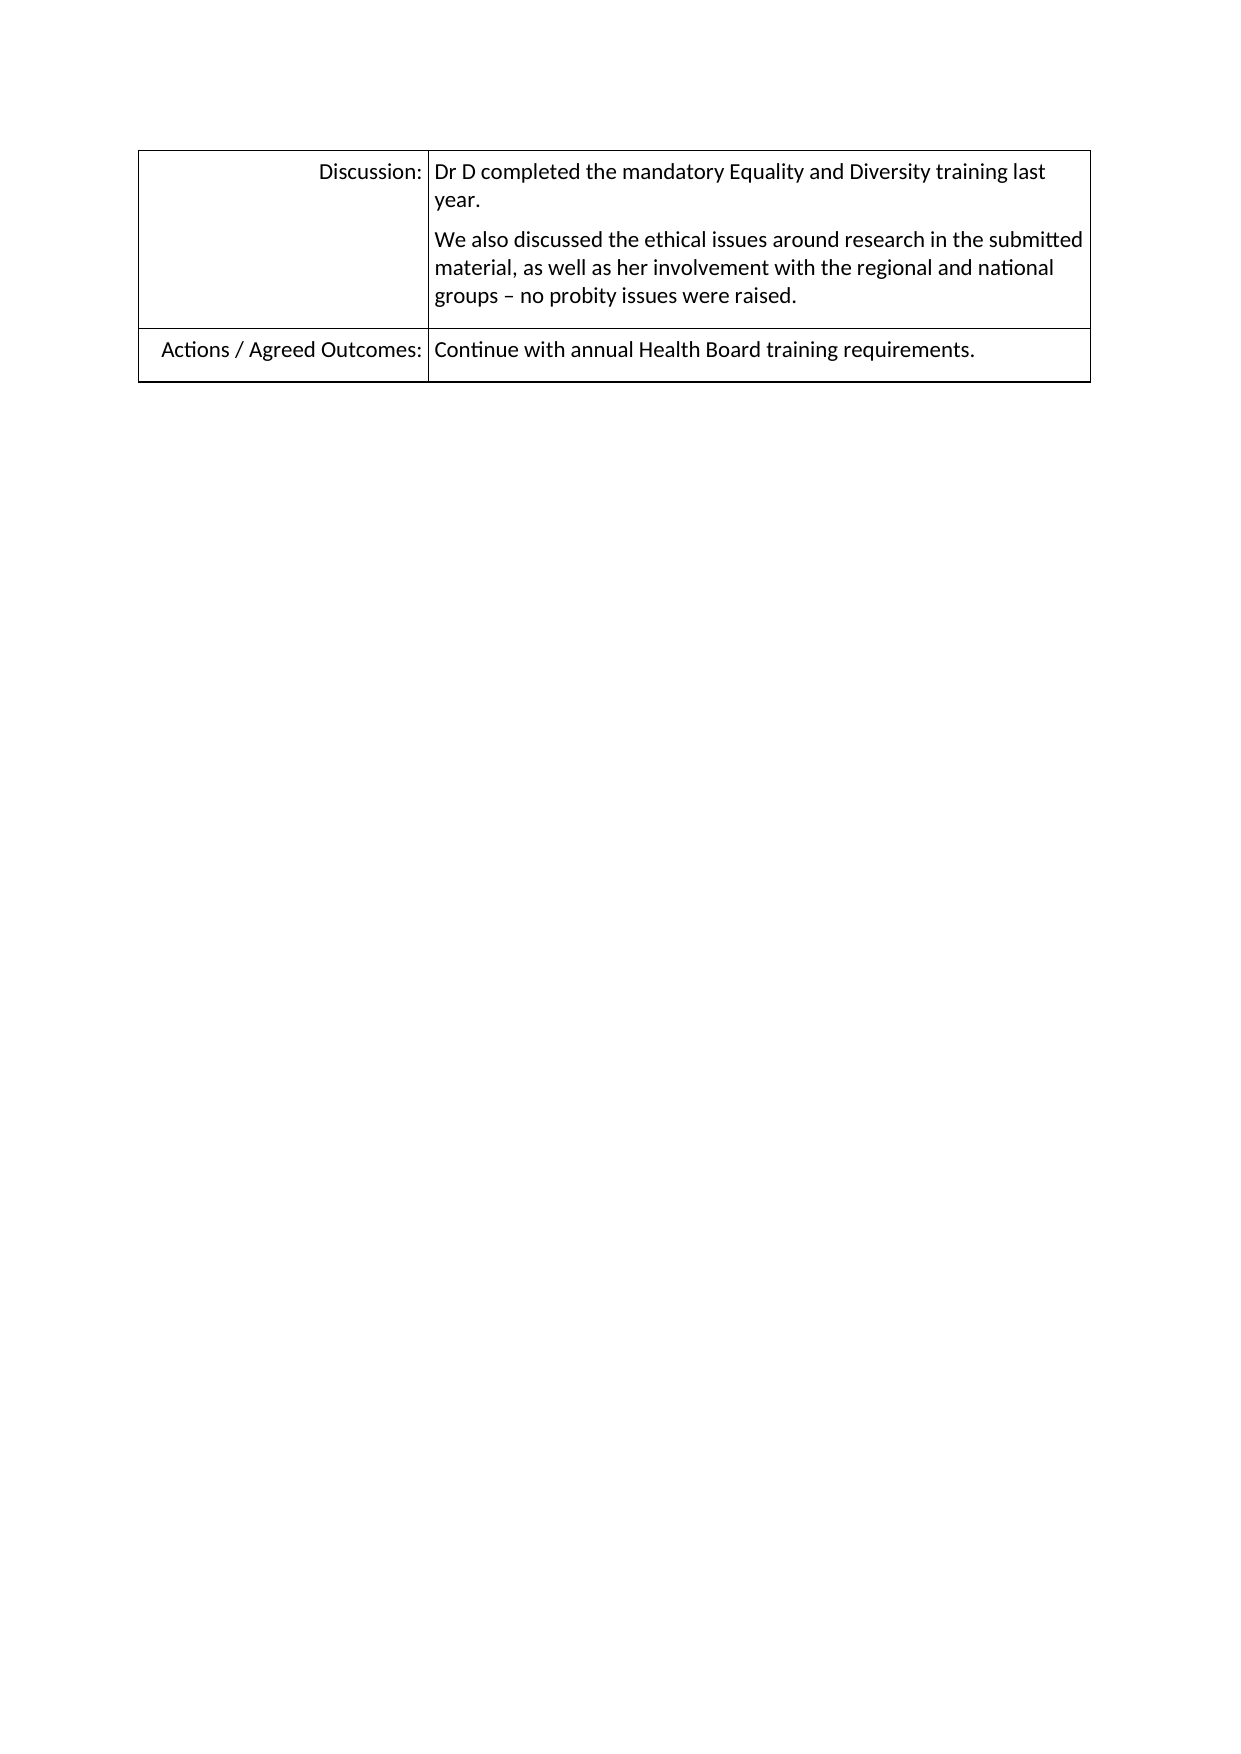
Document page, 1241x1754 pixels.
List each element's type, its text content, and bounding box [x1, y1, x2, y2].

table_cell Continue with annual Health Board training requirements. [429, 329, 1090, 381]
table_cell Discussion: [139, 151, 428, 328]
table_cell Actions / Agreed Outcomes: [139, 329, 428, 381]
table_cell Dr D completed the mandatory Equality and Diversity training last year. We also discussed the ethical issues around research in the submitted material, as well as her involvement with the regional and national groups – no probity issues were raised. [429, 151, 1090, 328]
